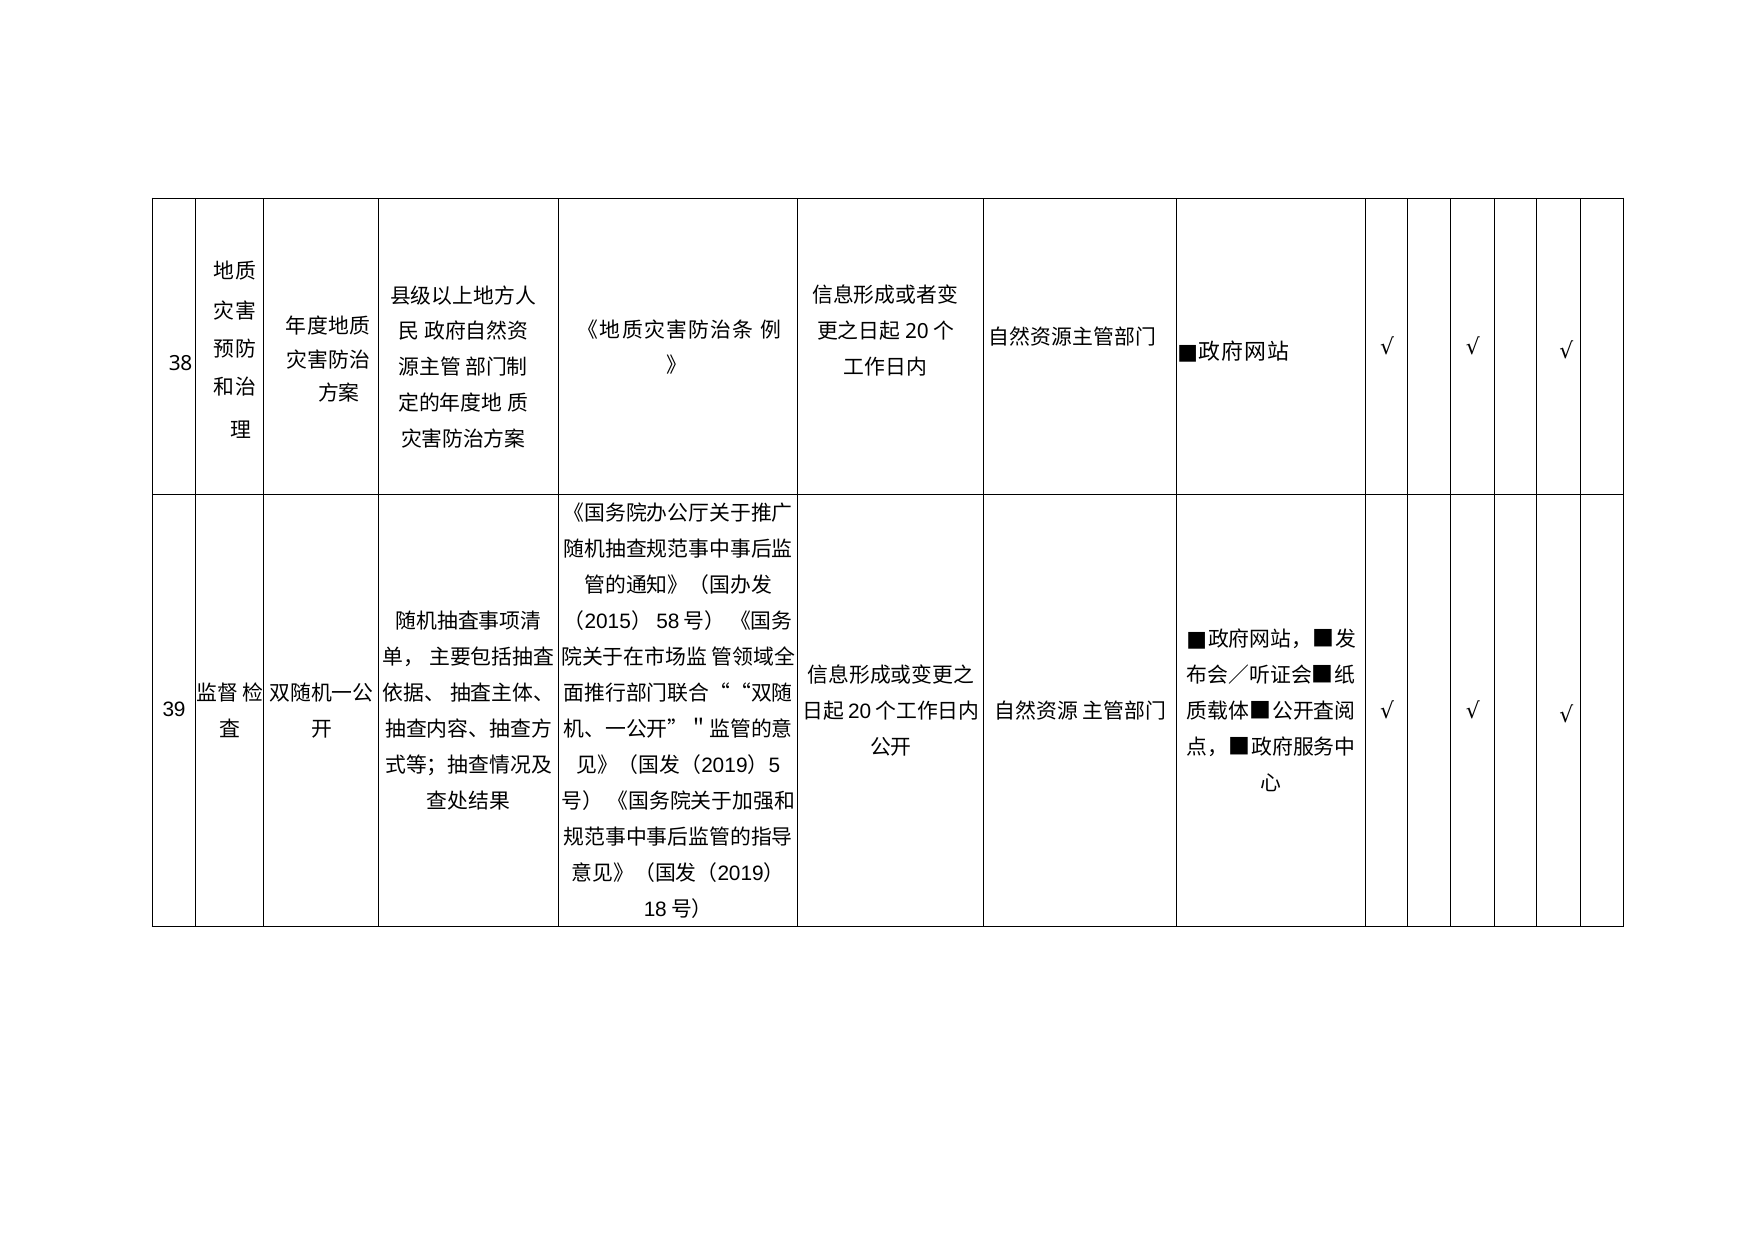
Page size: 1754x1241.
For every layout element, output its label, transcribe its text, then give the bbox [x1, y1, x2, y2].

table_cell [1408, 495, 1450, 926]
table_cell 自然资源主管部门 [984, 199, 1176, 493]
table_cell 监督 检査 [196, 495, 263, 926]
table_cell √ [1451, 495, 1494, 926]
table_cell 双随机一公开 [264, 495, 378, 926]
table_cell 自然资源 主管部门 [984, 495, 1176, 926]
table_cell [1495, 495, 1536, 926]
table_cell √ [1366, 495, 1407, 926]
table_cell [1495, 199, 1536, 493]
table_cell [1581, 495, 1623, 926]
table_cell √ [1451, 199, 1494, 493]
table_cell 38 [153, 199, 195, 493]
table_cell 39 [153, 495, 195, 926]
table_cell ■政府网站 [1177, 199, 1365, 493]
table_cell ■政府网站，■发布会／听证会■纸质载体■公开査阅点，■政府服务中心 [1177, 495, 1365, 926]
table_cell 随机抽査事项清单， 主要包括抽査依据、 抽査主体、抽查内容、抽查方式等；抽查情况及查处结果 [379, 495, 558, 926]
table_cell 年度地质 灾害防治 方案 [264, 199, 378, 493]
table_cell [1581, 199, 1623, 493]
table_cell 信息形成或者变更之日起20个工作日内 [798, 199, 983, 493]
table_cell 地质 灾害 预防 和治 理 [196, 199, 263, 493]
table_cell √ [1537, 199, 1580, 493]
table_cell 《国务院办公厅关于推广随机抽查规范事中事后监管的通知》（国办发（2015） 58号） 《国务院关于在市场监 管领域全面推行部门联合““双随机、一公开”＂监管的意见》（国发（2019）5号） 《国务院关于加强和规范事中事后监管的指导意见》（国发（2019） 18号） [559, 495, 797, 926]
table_cell 县级以上地方人民 政府自然资源主管 部门制定的年度地 质灾害防治方案 [379, 199, 558, 493]
table_cell 信息形成或变更之日起20个工作日内公开 [798, 495, 983, 926]
table_cell √ [1366, 199, 1407, 493]
table_cell [1408, 199, 1450, 493]
table_cell 《地质灾害防治条 例 》 [559, 199, 797, 493]
table_cell √ [1537, 495, 1580, 926]
